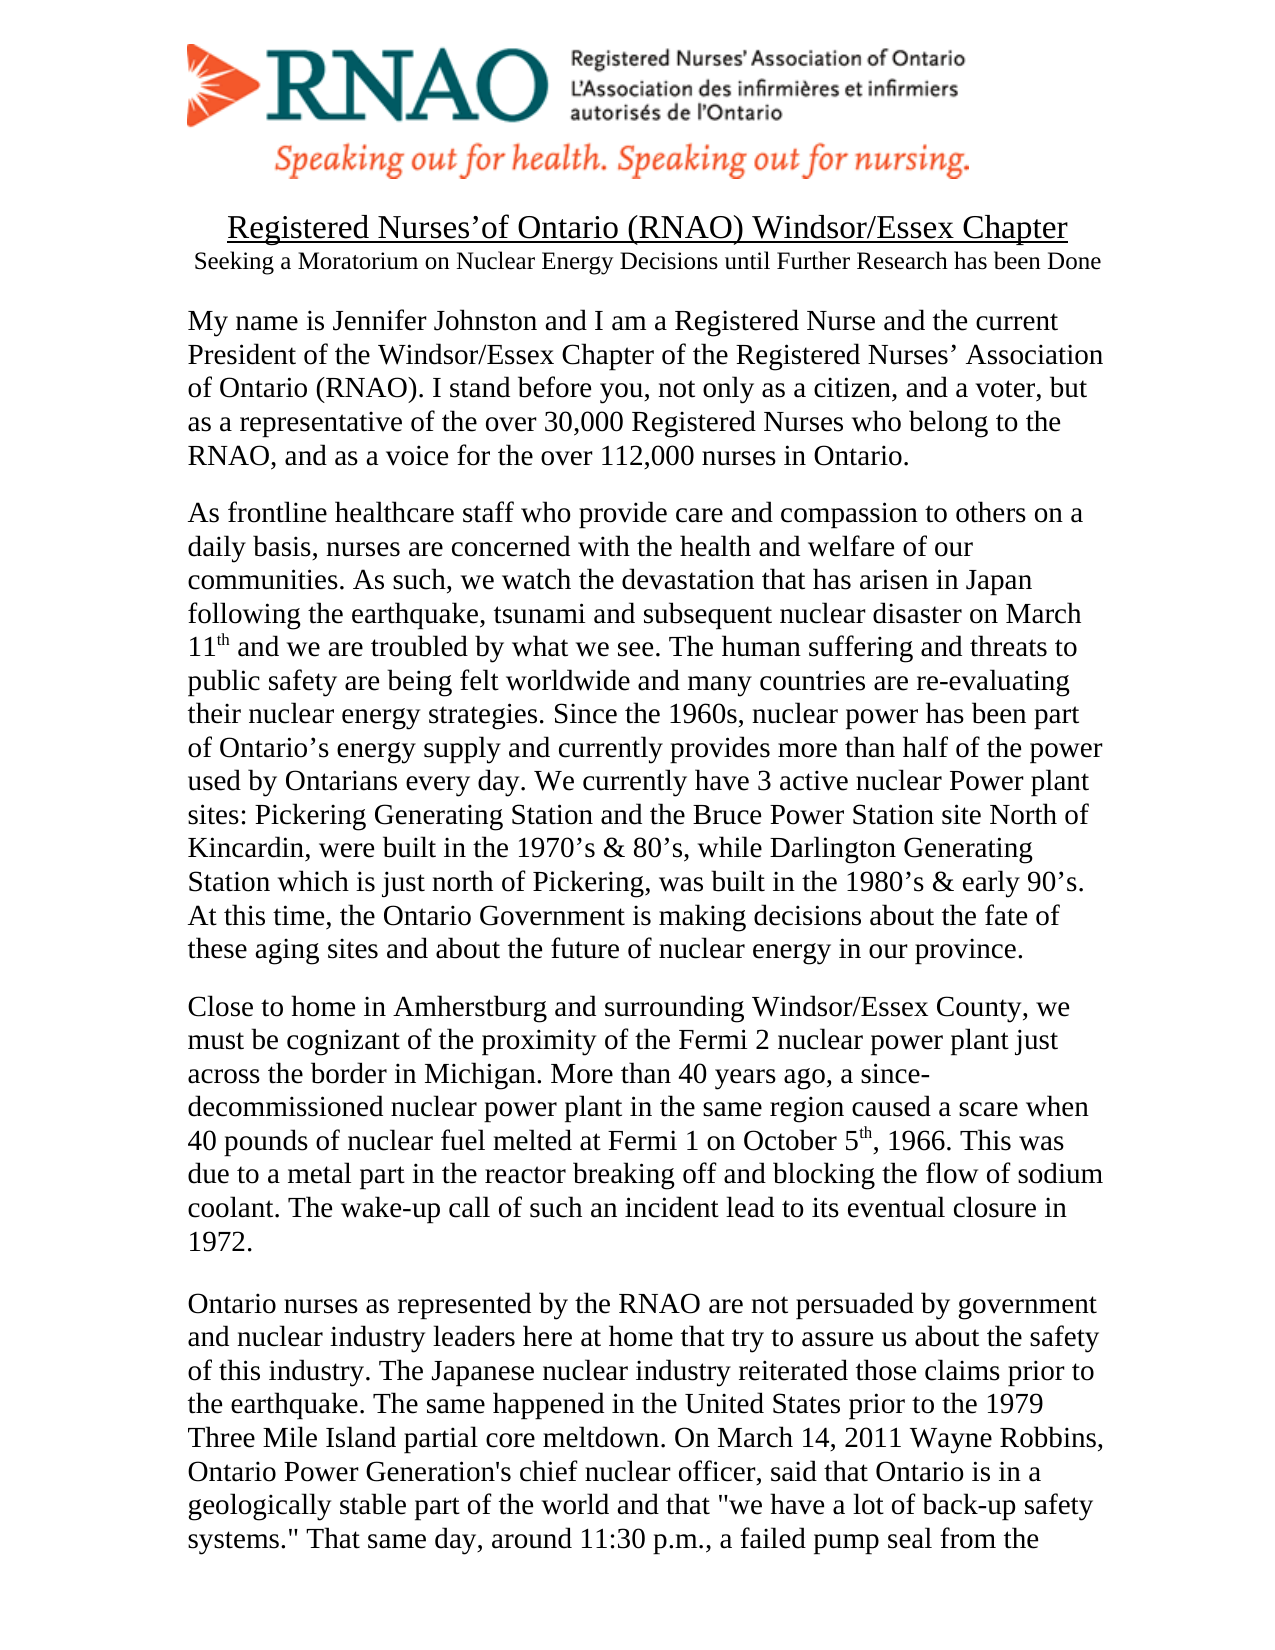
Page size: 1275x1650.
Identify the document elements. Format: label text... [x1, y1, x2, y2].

text My name is Jennifer Johnston and I am a Registered Nurse and the current President of the Windsor/Essex Chapter of the Registered Nurses’ Association of Ontario (RNAO). I stand before you, not only as a citizen, and a voter, but as a representative of the over 30,000 Registered Nurses who belong to the RNAO, and as a voice for the over 112,000 nurses in Ontario. [187, 303, 1107, 471]
text Seeking a Moratorium on Nuclear Energy Decisions until Further Research has been Done [187, 246, 1107, 275]
text Registered Nurses’of Ontario (RNAO) Windsor/Essex Chapter [187, 208, 1107, 246]
text As frontline healthcare staff who provide care and compassion to others on a daily basis, nurses are concerned with the health and welfare of our communities. As such, we watch the devastation that has arisen in Japan following the earthquake, tsunami and subsequent nuclear disaster on March 11th and we are troubled by what we see. The human suffering and threats to public safety are being felt worldwide and many countries are re-evaluating their nuclear energy strategies. Since the 1960s, nuclear power has been part of Ontario’s energy supply and currently provides more than half of the power used by Ontarians every day. We currently have 3 active nuclear Power plant sites: Pickering Generating Station and the Bruce Power Station site North of Kincardin, were built in the 1970’s & 80’s, while Darlington Generating Station which is just north of Pickering, was built in the 1980’s & early 90’s. At this time, the Ontario Government is making decisions about the fate of these aging sites and about the future of nuclear energy in our province. [187, 495, 1107, 965]
text Close to home in Amherstburg and surrounding Windsor/Essex County, we must be cognizant of the proximity of the Fermi 2 nuclear power plant just across the border in Michigan. More than 40 years ago, a since-decommissioned nuclear power plant in the same region caused a scare when 40 pounds of nuclear fuel melted at Fermi 1 on October 5th, 1966. This was due to a metal part in the reactor breaking off and blocking the flow of sodium coolant. The wake-up call of such an incident lead to its eventual closure in 1972. [187, 989, 1107, 1286]
picture [187, 44, 969, 179]
